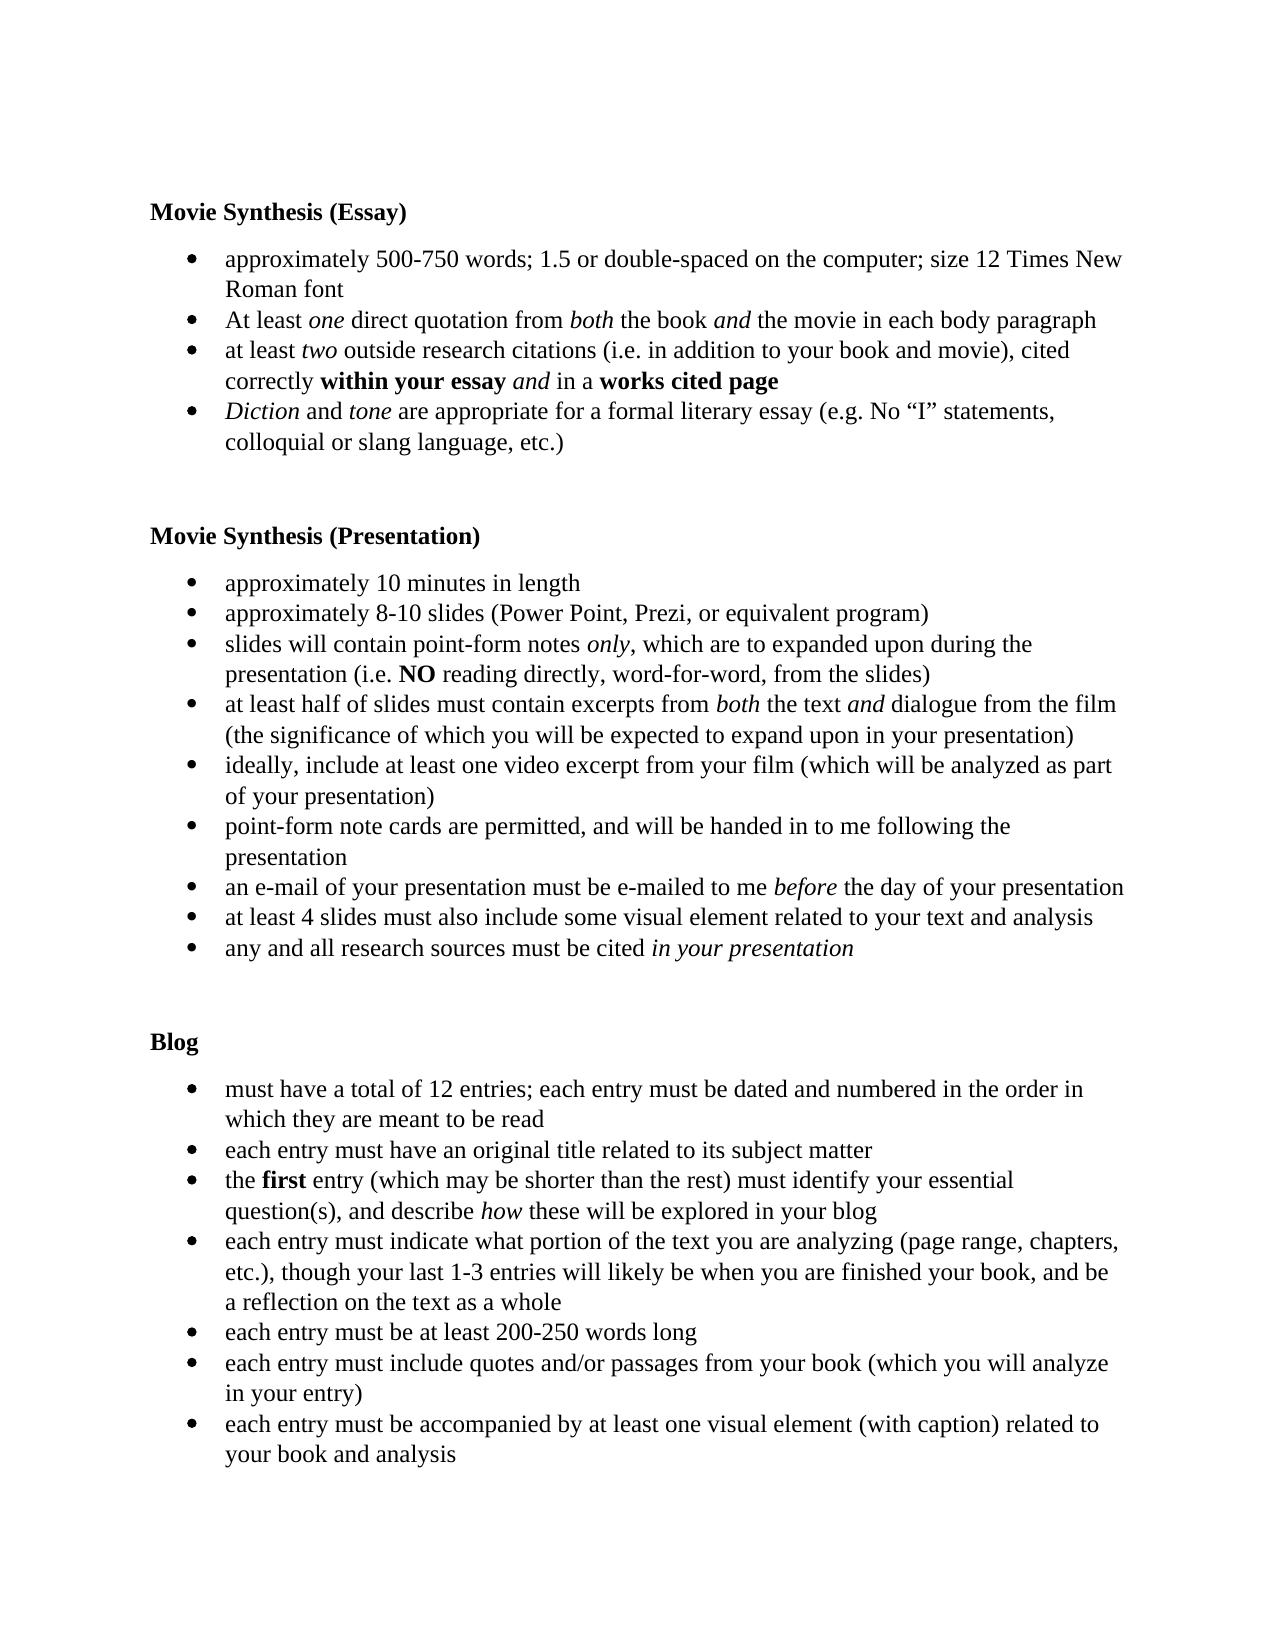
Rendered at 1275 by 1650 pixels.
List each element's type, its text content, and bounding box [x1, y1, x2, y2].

list approximately 500-750 words; 1.5 or double-spaced on the computer; size 12 Times New Roman font [187, 244, 1125, 303]
list each entry must indicate what portion of the text you are analyzing (page range, chapters, etc.), though your last 1-3 entries will likely be when you are finished your book, and be a reflection on the text as a whole [187, 1226, 1125, 1316]
list at least 4 slides must also include some visual element related to your text and analysis [187, 902, 1125, 931]
text Movie Synthesis (Presentation) [150, 521, 1125, 549]
list each entry must be accompanied by at least one visual element (with caption) related to your book and analysis [187, 1409, 1125, 1468]
list slides will contain point-form notes only, which are to expanded upon during the presentation (i.e. NO reading directly, word-for-word, from the slides) [187, 629, 1125, 688]
list at least half of slides must contain excerpts from both the text and dialogue from the film (the significance of which you will be expected to expand upon in your presentation) [187, 689, 1125, 749]
list approximately 8-10 slides (Power Point, Prezi, or equivalent program) [187, 598, 1125, 627]
text Blog [150, 1027, 1125, 1056]
list any and all research sources must be cited in your presentation [187, 933, 1125, 962]
list each entry must be at least 200-250 words long [187, 1317, 1125, 1346]
list each entry must include quotes and/or passages from your book (which you will analyze in your entry) [187, 1348, 1125, 1407]
list At least one direct quotation from both the book and the movie in each body paragraph [187, 305, 1125, 334]
list each entry must have an original title related to its subject matter [187, 1135, 1125, 1164]
list point-form note cards are permitted, and will be handed in to me following the presentation [187, 811, 1125, 870]
list Diction and tone are appropriate for a formal literary essay (e.g. No “I” statements, colloquial or slang language, etc.) [187, 396, 1125, 455]
list approximately 10 minutes in length [187, 568, 1125, 597]
list an e-mail of your presentation must be e-mailed to me before the day of your presentation [187, 872, 1125, 901]
list must have a total of 12 entries; each entry must be dated and numbered in the order in which they are meant to be read [187, 1074, 1125, 1133]
list at least two outside research citations (i.e. in addition to your book and movie), cited correctly within your essay and in a works cited page [187, 335, 1125, 394]
list ideally, include at least one video excerpt from your film (which will be analyzed as part of your presentation) [187, 750, 1125, 809]
list the first entry (which may be shorter than the rest) must identify your essential question(s), and describe how these will be explored in your blog [187, 1165, 1125, 1224]
text Movie Synthesis (Essay) [150, 197, 1125, 226]
